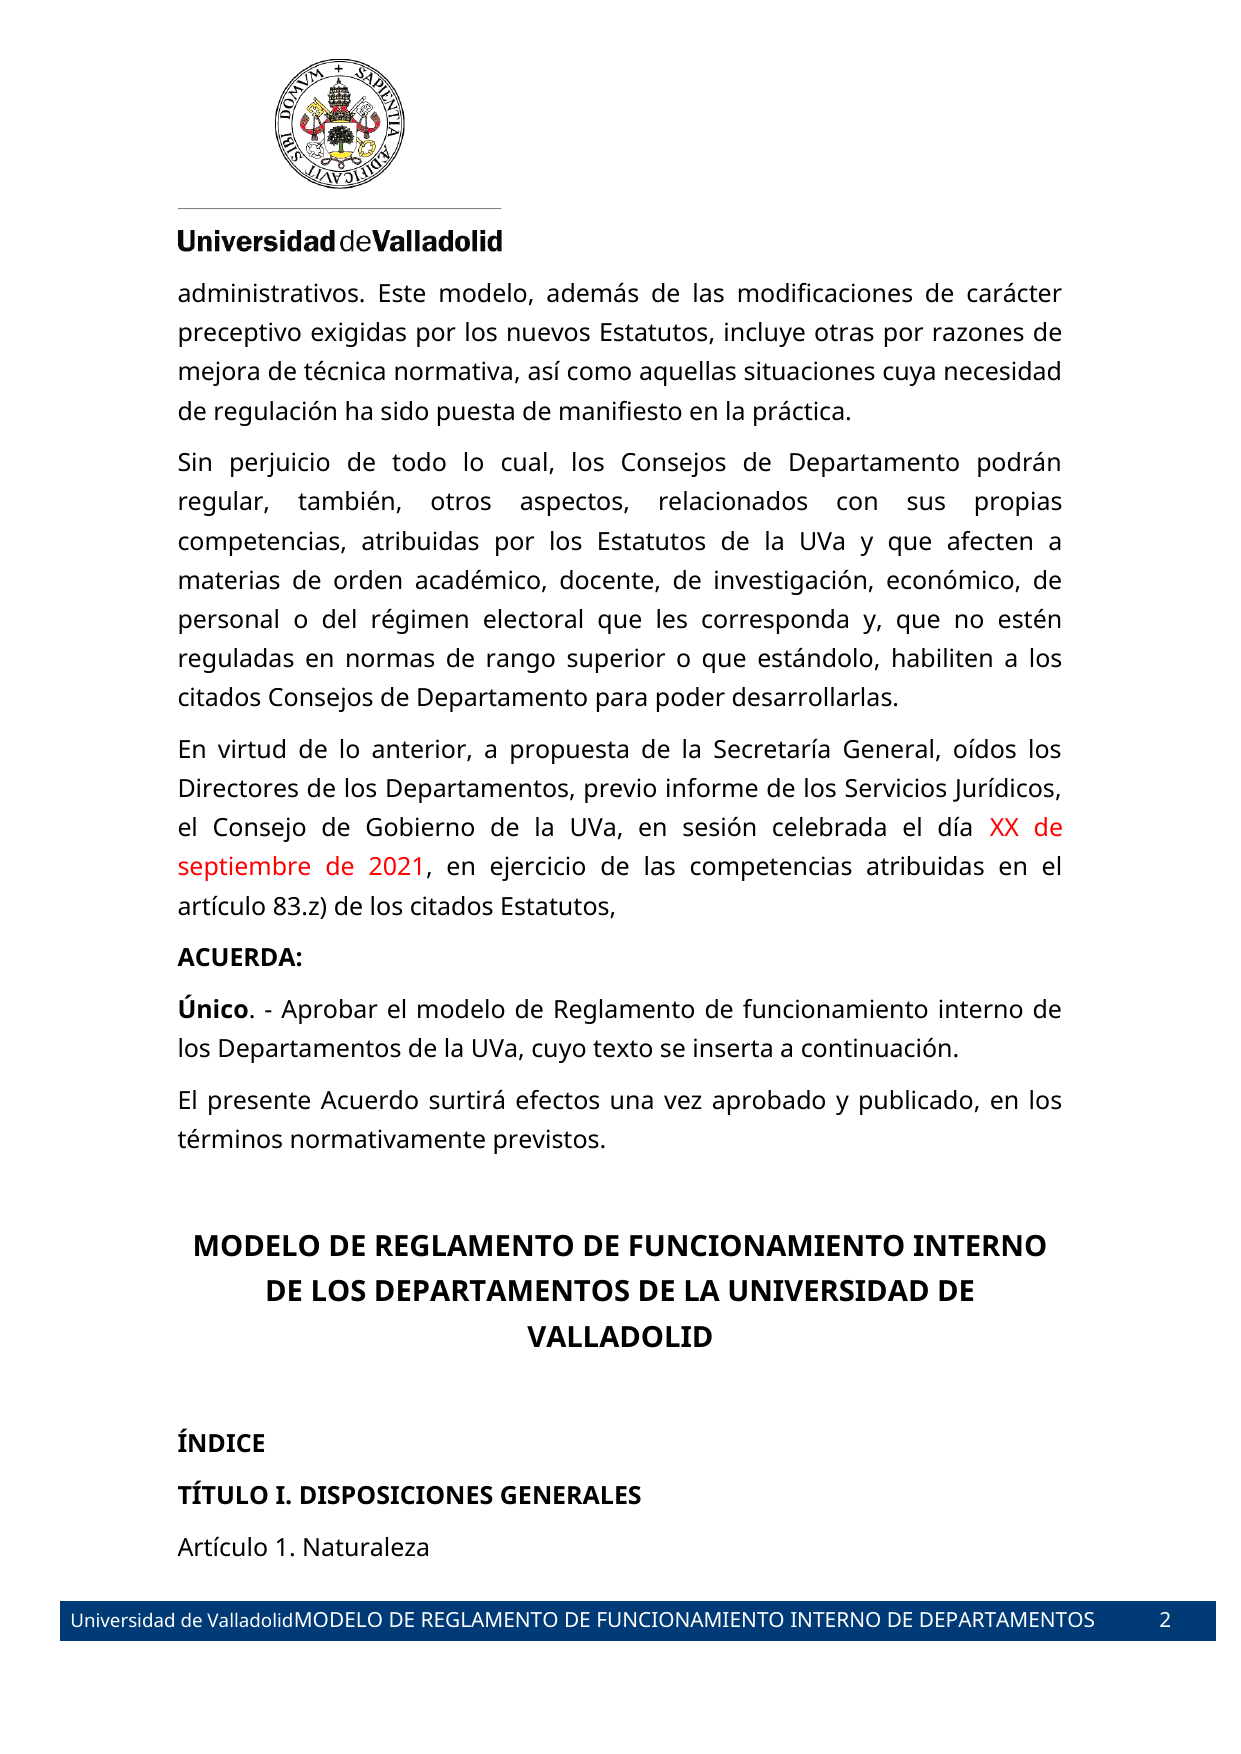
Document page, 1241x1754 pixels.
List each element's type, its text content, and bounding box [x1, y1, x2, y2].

text El presente Acuerdo surtirá efectos una vez aprobado y publicado, en los términos normativamente previstos. [177, 1082, 1063, 1156]
text En virtud de lo anterior, a propuesta de la Secretaría General, oídos los Directores de los Departamentos, previo informe de los Servicios Jurídicos, el Consejo de Gobierno de la UVa, en sesión celebrada el día XX de septiembre de 2021, en ejercicio de las competencias atribuidas en el artículo 83.z) de los citados Estatutos, [177, 731, 1063, 922]
text MODELO DE REGLAMENTO DE FUNCIONAMIENTO INTERNO DE LOS DEPARTAMENTOS DE LA UNIVERSIDAD DE VALLADOLID [177, 1225, 1063, 1356]
text TÍTULO I. DISPOSICIONES GENERALES [177, 1477, 1063, 1512]
text Único. - Aprobar el modelo de Reglamento de funcionamiento interno de los Departamentos de la UVa, cuyo texto se inserta a continuación. [177, 991, 1063, 1065]
text Sin perjuicio de todo lo cual, los Consejos de Departamento podrán regular, también, otros aspectos, relacionados con sus propias competencias, atribuidas por los Estatutos de la UVa y que afecten a materias de orden académico, docente, de investigación, económico, de personal o del régimen electoral que les corresponda y, que no estén reguladas en normas de rango superior o que estándolo, habiliten a los citados Consejos de Departamento para poder desarrollarlas. [177, 445, 1063, 714]
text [177, 276, 1063, 427]
text Artículo 1. Naturaleza [177, 1529, 1063, 1563]
text ACUERDA: [177, 940, 1063, 974]
text ÍNDICE [177, 1426, 1063, 1460]
